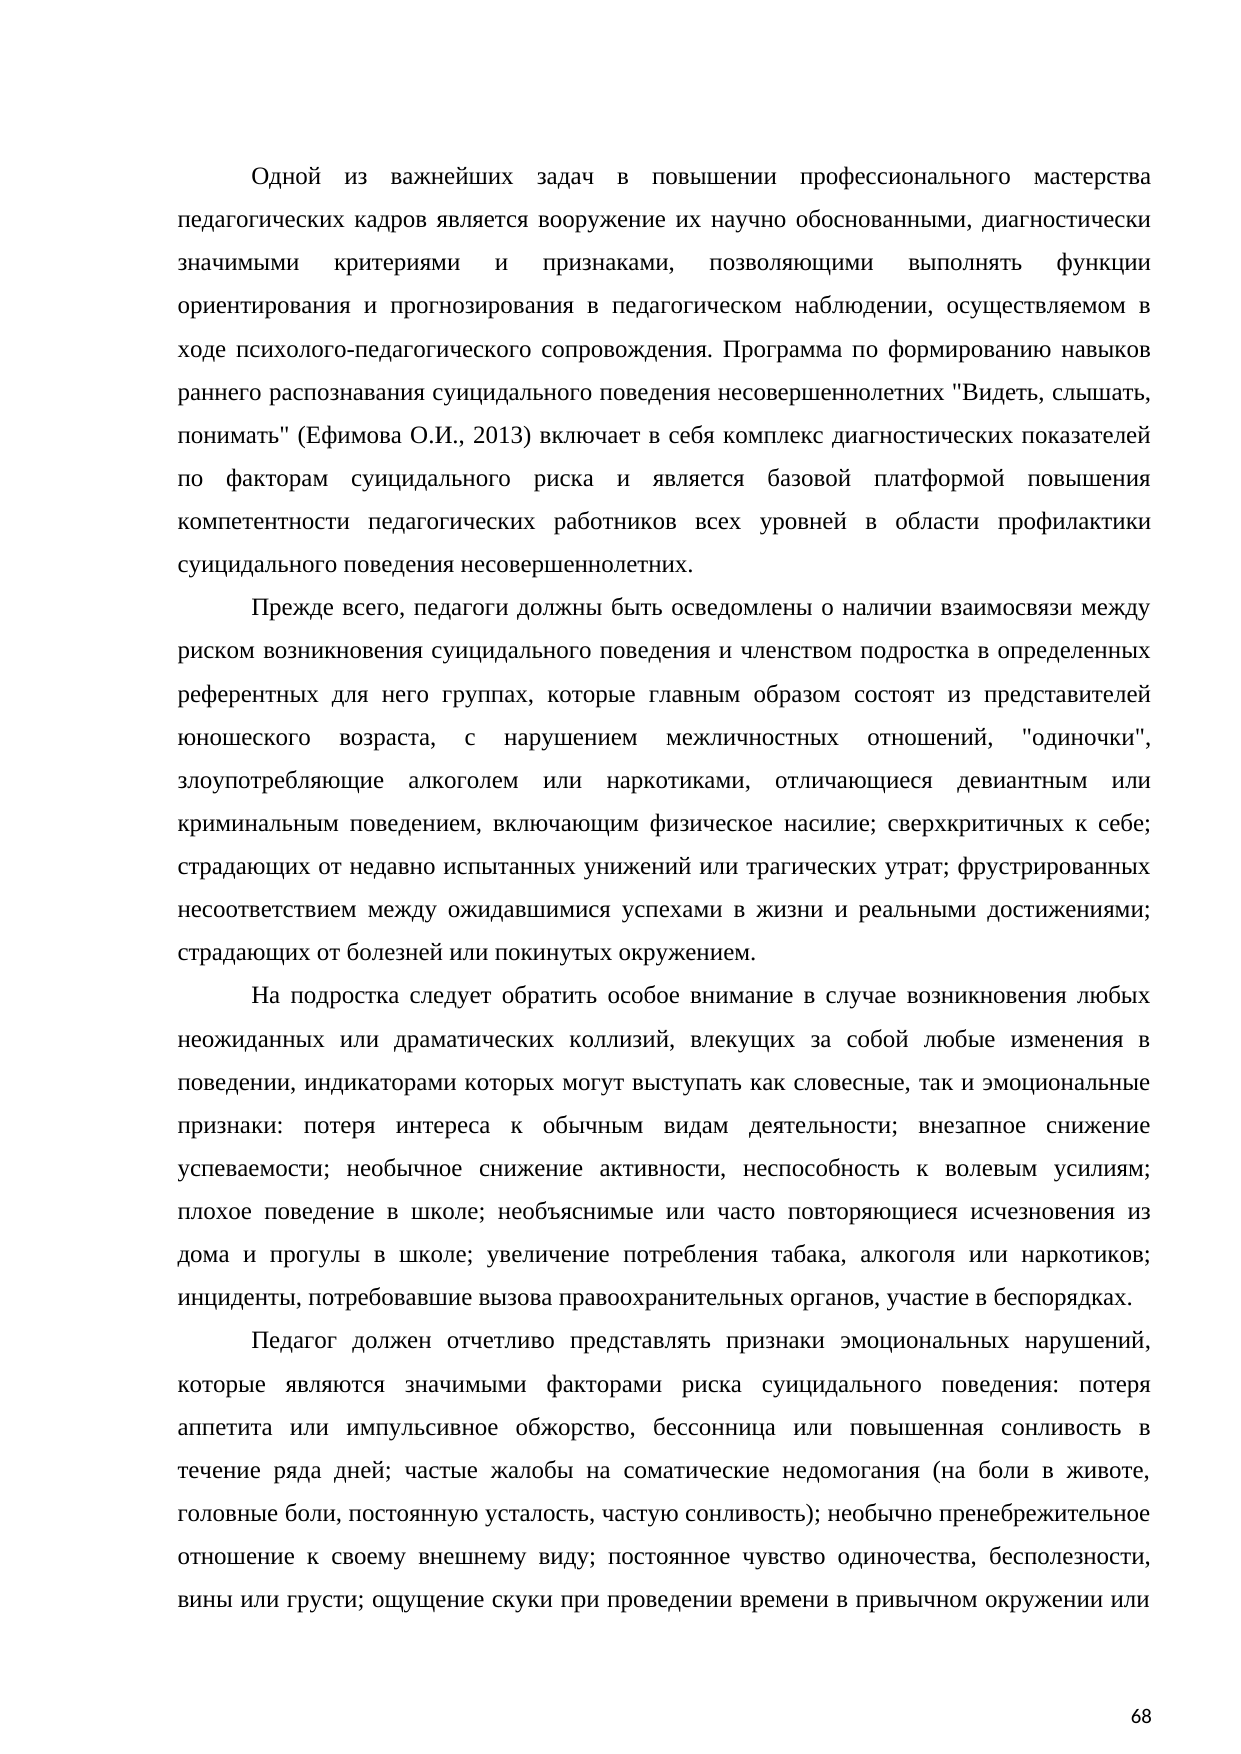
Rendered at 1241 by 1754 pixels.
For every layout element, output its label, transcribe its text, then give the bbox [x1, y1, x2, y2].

text Прежде всего, педагоги должны быть осведомлены о наличии взаимосвязи между риском возникновения суицидального поведения и членством подростка в определенных референтных для него группах, которые главным образом состоят из представителей юношеского возраста, с нарушением межличностных отношений, "одиночки", злоупотребляющие алкоголем или наркотиками, отличающиеся девиантным или криминальным поведением, включающим физическое насилие; сверхкритичных к себе; страдающих от недавно испытанных унижений или трагических утрат; фрустрированных несоответствием между ожидавшимися успехами в жизни и реальными достижениями; страдающих от болезней или покинутых окружением. [177, 592, 1152, 966]
text Одной из важнейших задач в повышении профессионального мастерства педагогических кадров является вооружение их научно обоснованными, диагностически значимыми критериями и признаками, позволяющими выполнять функции ориентирования и прогнозирования в педагогическом наблюдении, осуществляемом в ходе психолого-педагогического сопровождения. Программа по формированию навыков раннего распознавания суицидального поведения несовершеннолетних "Видеть, слышать, понимать" (Ефимова О.И., 2013) включает в себя комплекс диагностических показателей по факторам суицидального риска и является базовой платформой повышения компетентности педагогических работников всех уровней в области профилактики суицидального поведения несовершеннолетних. [177, 161, 1152, 578]
text На подростка следует обратить особое внимание в случае возникновения любых неожиданных или драматических коллизий, влекущих за собой любые изменения в поведении, индикаторами которых могут выступать как словесные, так и эмоциональные признаки: потеря интереса к обычным видам деятельности; внезапное снижение успеваемости; необычное снижение активности, неспособность к волевым усилиям; плохое поведение в школе; необъяснимые или часто повторяющиеся исчезновения из дома и прогулы в школе; увеличение потребления табака, алкоголя или наркотиков; инциденты, потребовавшие вызова правоохранительных органов, участие в беспорядках. [177, 981, 1152, 1311]
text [177, 1326, 1152, 1613]
